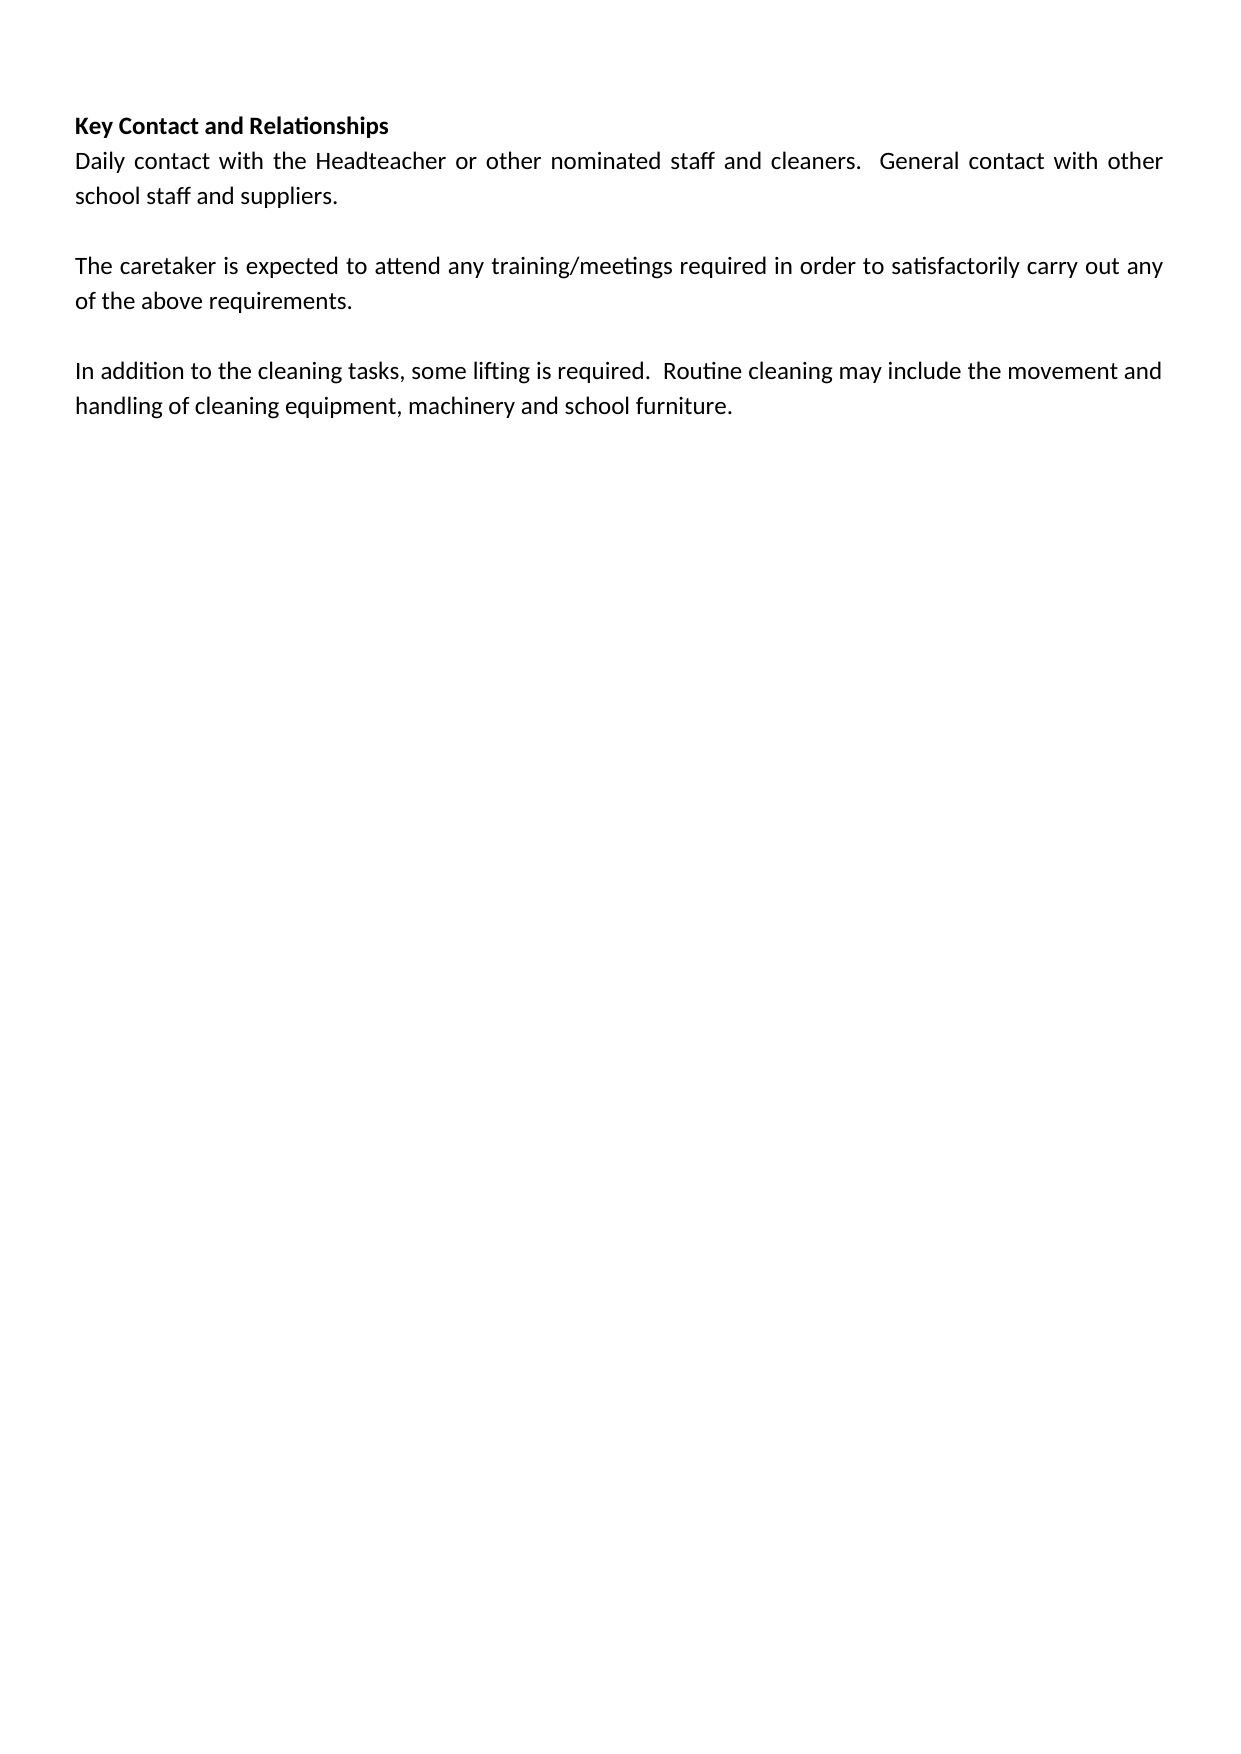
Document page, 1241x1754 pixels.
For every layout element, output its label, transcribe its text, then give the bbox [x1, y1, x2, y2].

list Key Contact and Relationships [75, 110, 1165, 141]
list In addition to the cleaning tasks, some lifting is required. Routine cleaning may include the movement and handling of cleaning equipment, machinery and school furniture. [75, 355, 1165, 421]
list The caretaker is expected to attend any training/meetings required in order to satisfactorily carry out any of the above requirements. [75, 250, 1165, 316]
list Daily contact with the Headteacher or other nominated staff and cleaners. General contact with other school staff and suppliers. [75, 145, 1165, 211]
